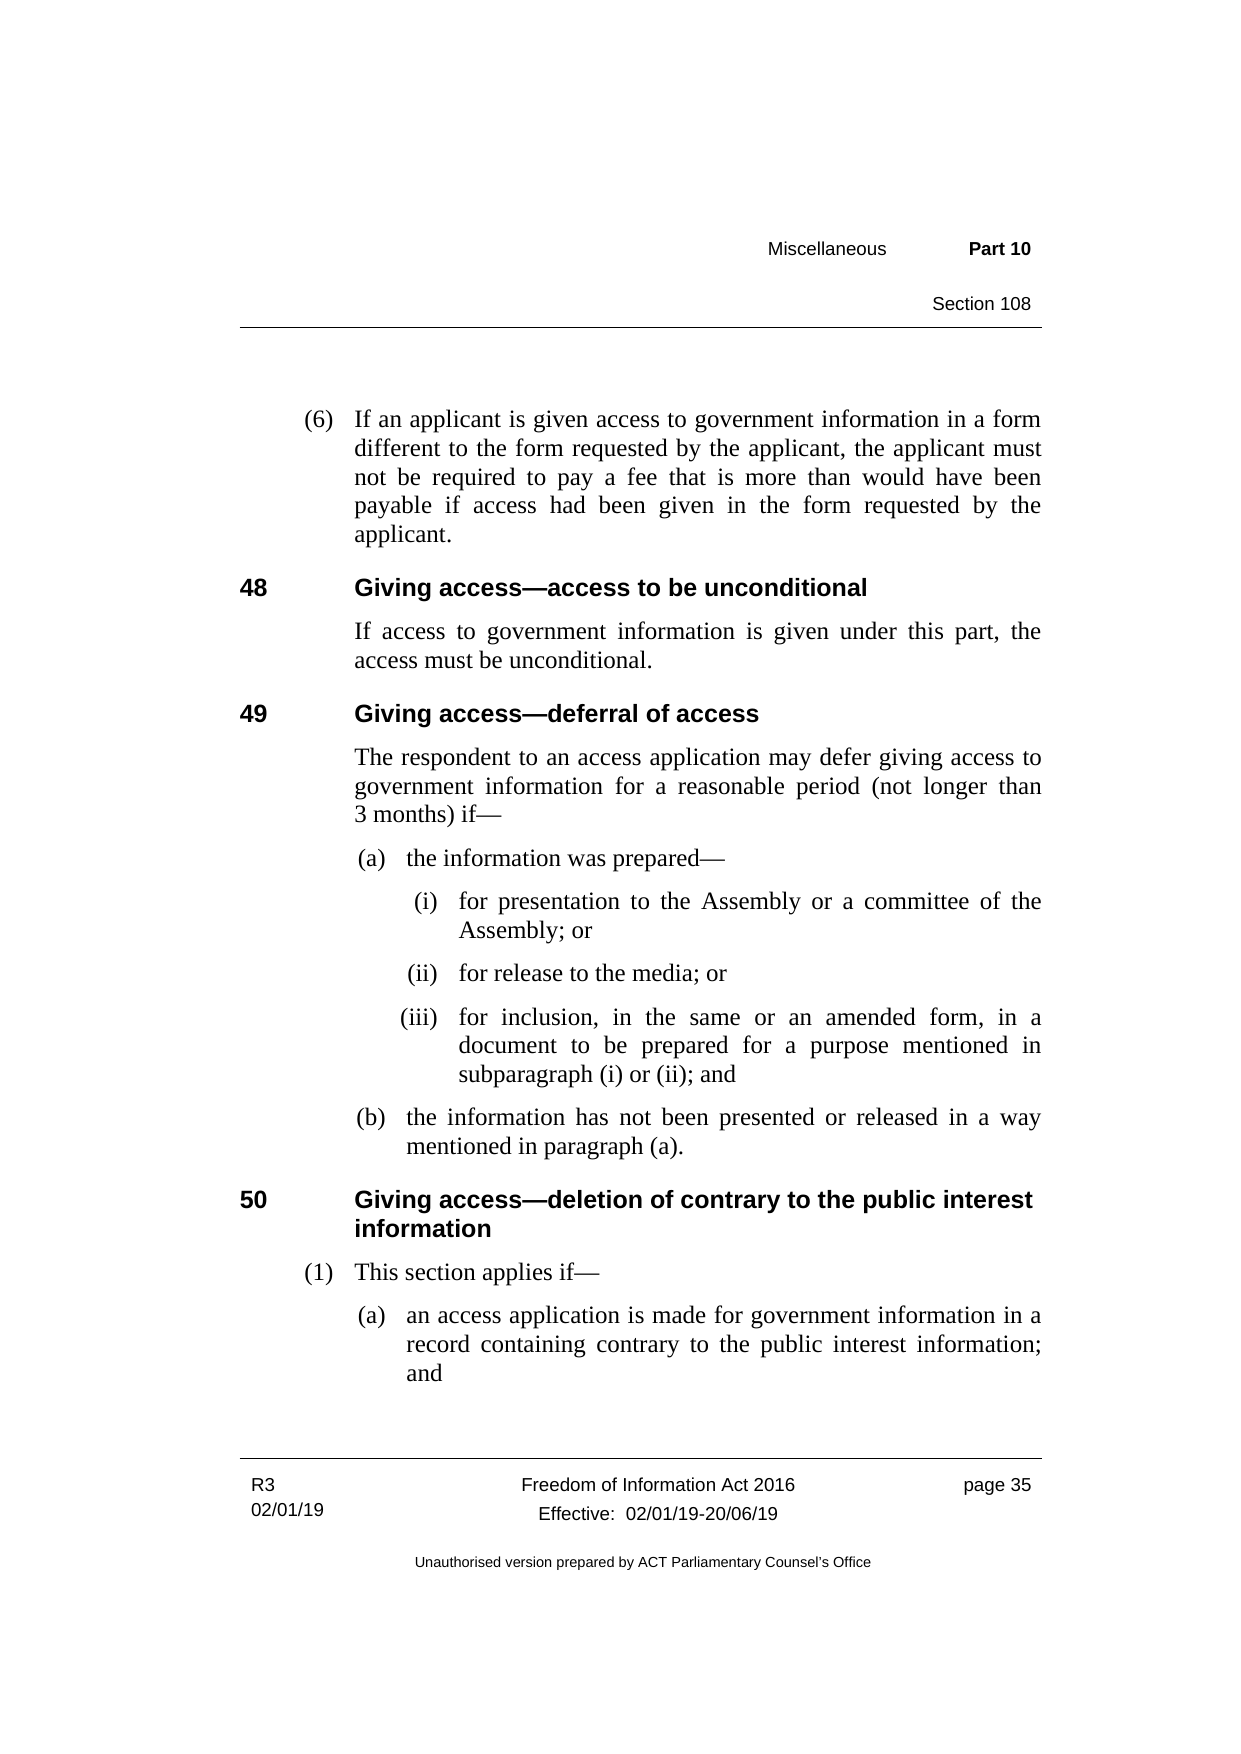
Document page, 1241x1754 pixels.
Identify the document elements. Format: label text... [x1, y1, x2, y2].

text (a) the information was prepared— [239, 843, 1042, 872]
text 48 Giving access—access to be unconditional [239, 573, 1042, 602]
text (b) the information has not been presented or released in a way mentioned in paragraph (a). [239, 1102, 1042, 1160]
text 50 Giving access—deletion of contrary to the public interest information [239, 1185, 1042, 1242]
text (iii) for inclusion, in the same or an amended form, in a document to be prepared for a purpose mentioned in subparagraph (i) or (ii); and [239, 1002, 1042, 1088]
text If access to government information is given under this part, the access must be unconditional. [354, 616, 1042, 674]
text (ii) for release to the media; or [239, 958, 1042, 987]
text The respondent to an access application may defer giving access to government information for a reasonable period (not longer than 3 months) if— [354, 742, 1042, 828]
text (i) for presentation to the Assembly or a committee of the Assembly; or [239, 886, 1042, 944]
text 49 Giving access—deferral of access [239, 699, 1042, 727]
text (1) This section applies if— [239, 1257, 1042, 1286]
text (6) If an applicant is given access to government information in a form different to the form requested by the applicant, the applicant must not be required to pay a fee that is more than would have been payable if access had been given in the form requested by the applicant. [239, 404, 1042, 548]
text (a) an access application is made for government information in a record containing contrary to the public interest information; and [239, 1300, 1042, 1387]
